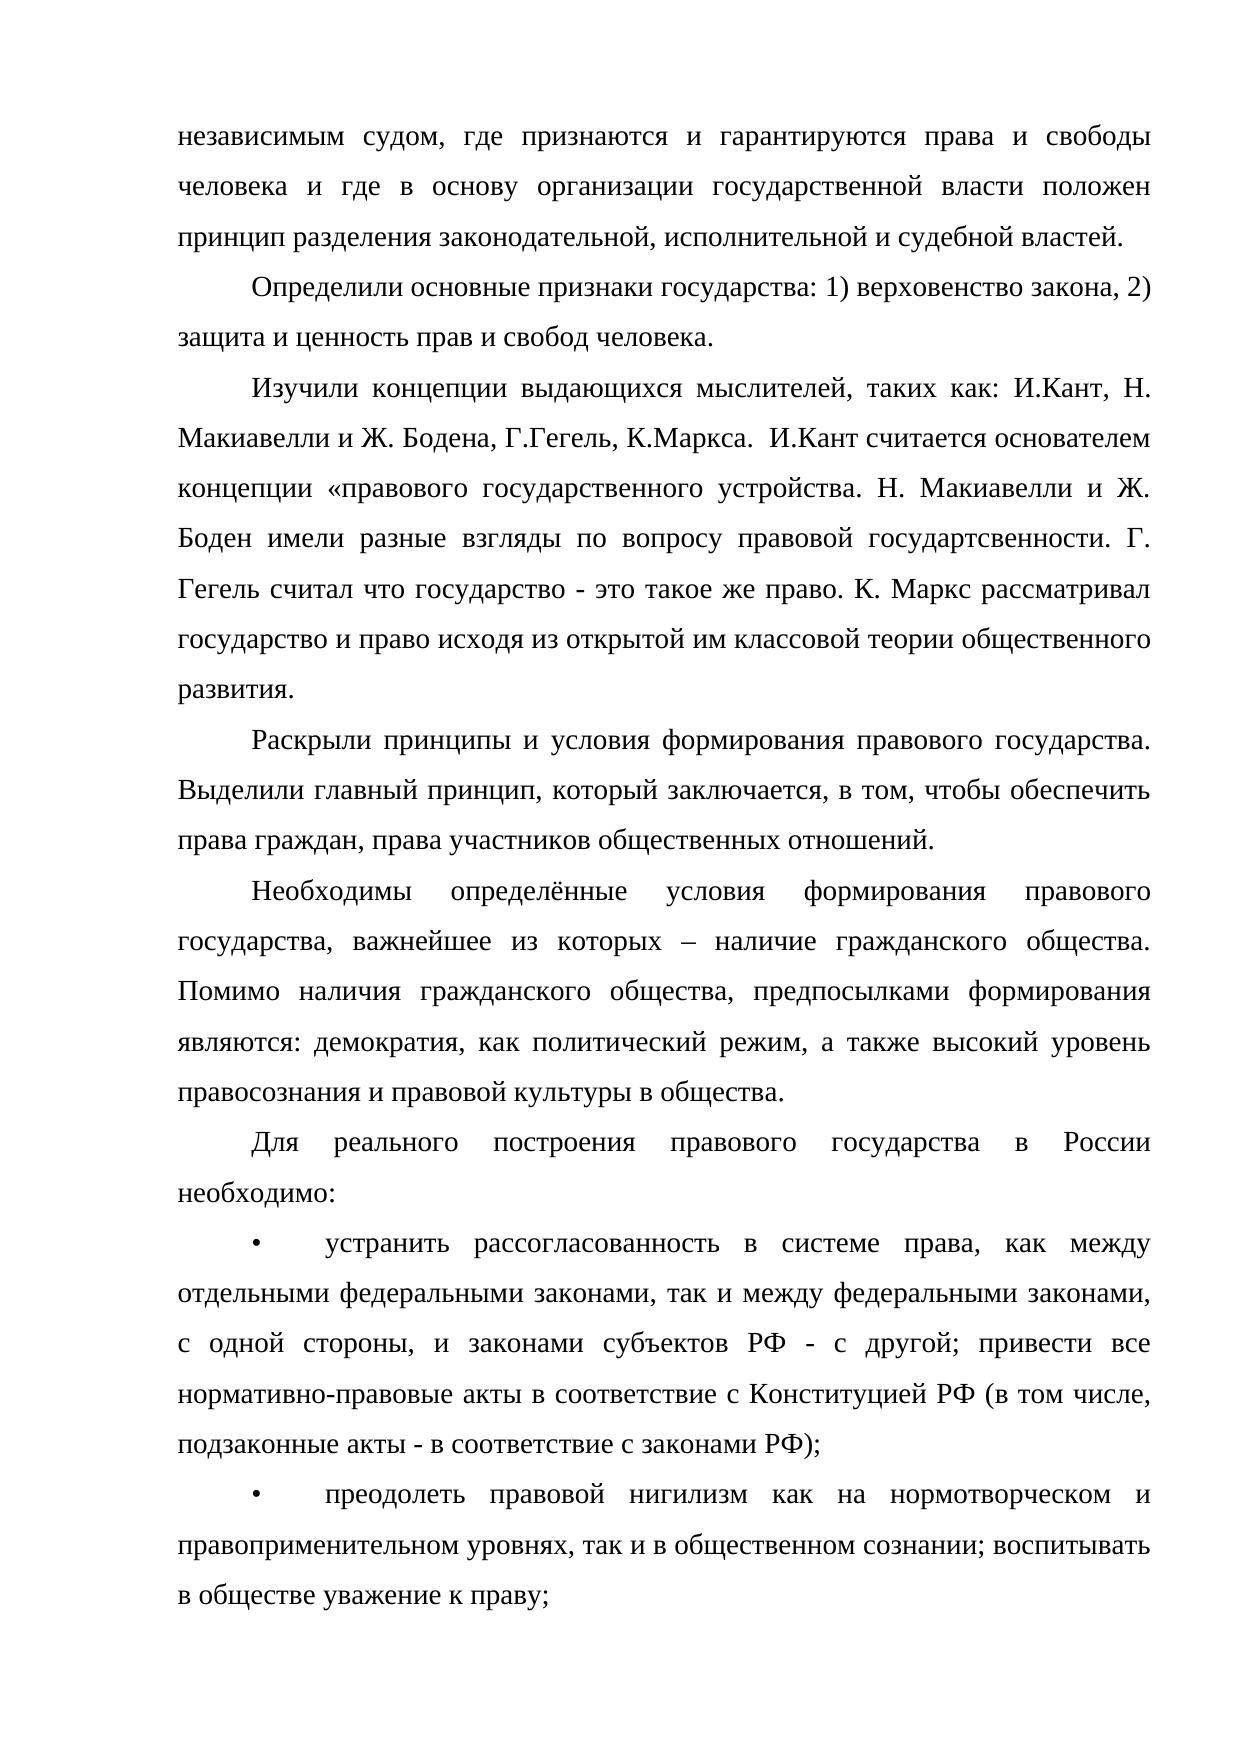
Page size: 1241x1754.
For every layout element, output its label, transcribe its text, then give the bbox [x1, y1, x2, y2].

text • преодолеть правовой нигилизм как на нормотворческом и правоприменительном уровнях, так и в общественном сознании; воспитывать в обществе уважение к праву; [177, 1477, 1152, 1611]
text Необходимы определённые условия формирования правового государства, важнейшее из которых – наличие гражданского общества. Помимо наличия гражданского общества, предпосылками формирования являются: демократия, как политический режим, а также высокий уровень правосознания и правовой культуры в общества. [177, 873, 1152, 1108]
text Для реального построения правового государства в России необходимо: [177, 1124, 1152, 1208]
text Определили основные признаки государства: 1) верховенство закона, 2) защита и ценность прав и свобод человека. [177, 269, 1152, 353]
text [177, 118, 1152, 252]
text • устранить рассогласованность в системе права, как между отдельными федеральными законами, так и между федеральными законами, с одной стороны, и законами субъектов РФ - с другой; привести все нормативно-правовые акты в соответствие с Конституцией РФ (в том числе, подзаконные акты - в соответствие с законами РФ); [177, 1225, 1152, 1460]
text Изучили концепции выдающихся мыслителей, таких как: И.Кант, Н. Макиавелли и Ж. Бодена, Г.Гегель, К.Маркса. И.Кант считается основателем концепции «правового государственного устройства. Н. Макиавелли и Ж. Боден имели разные взгляды по вопросу правовой государтсвенности. Г. Гегель считал что государство - это такое же право. К. Маркс рассматривал государство и право исходя из открытой им классовой теории общественного развития. [177, 370, 1152, 705]
text Раскрыли принципы и условия формирования правового государства. Выделили главный принцип, который заключается, в том, чтобы обеспечить права граждан, права участников общественных отношений. [177, 722, 1152, 856]
